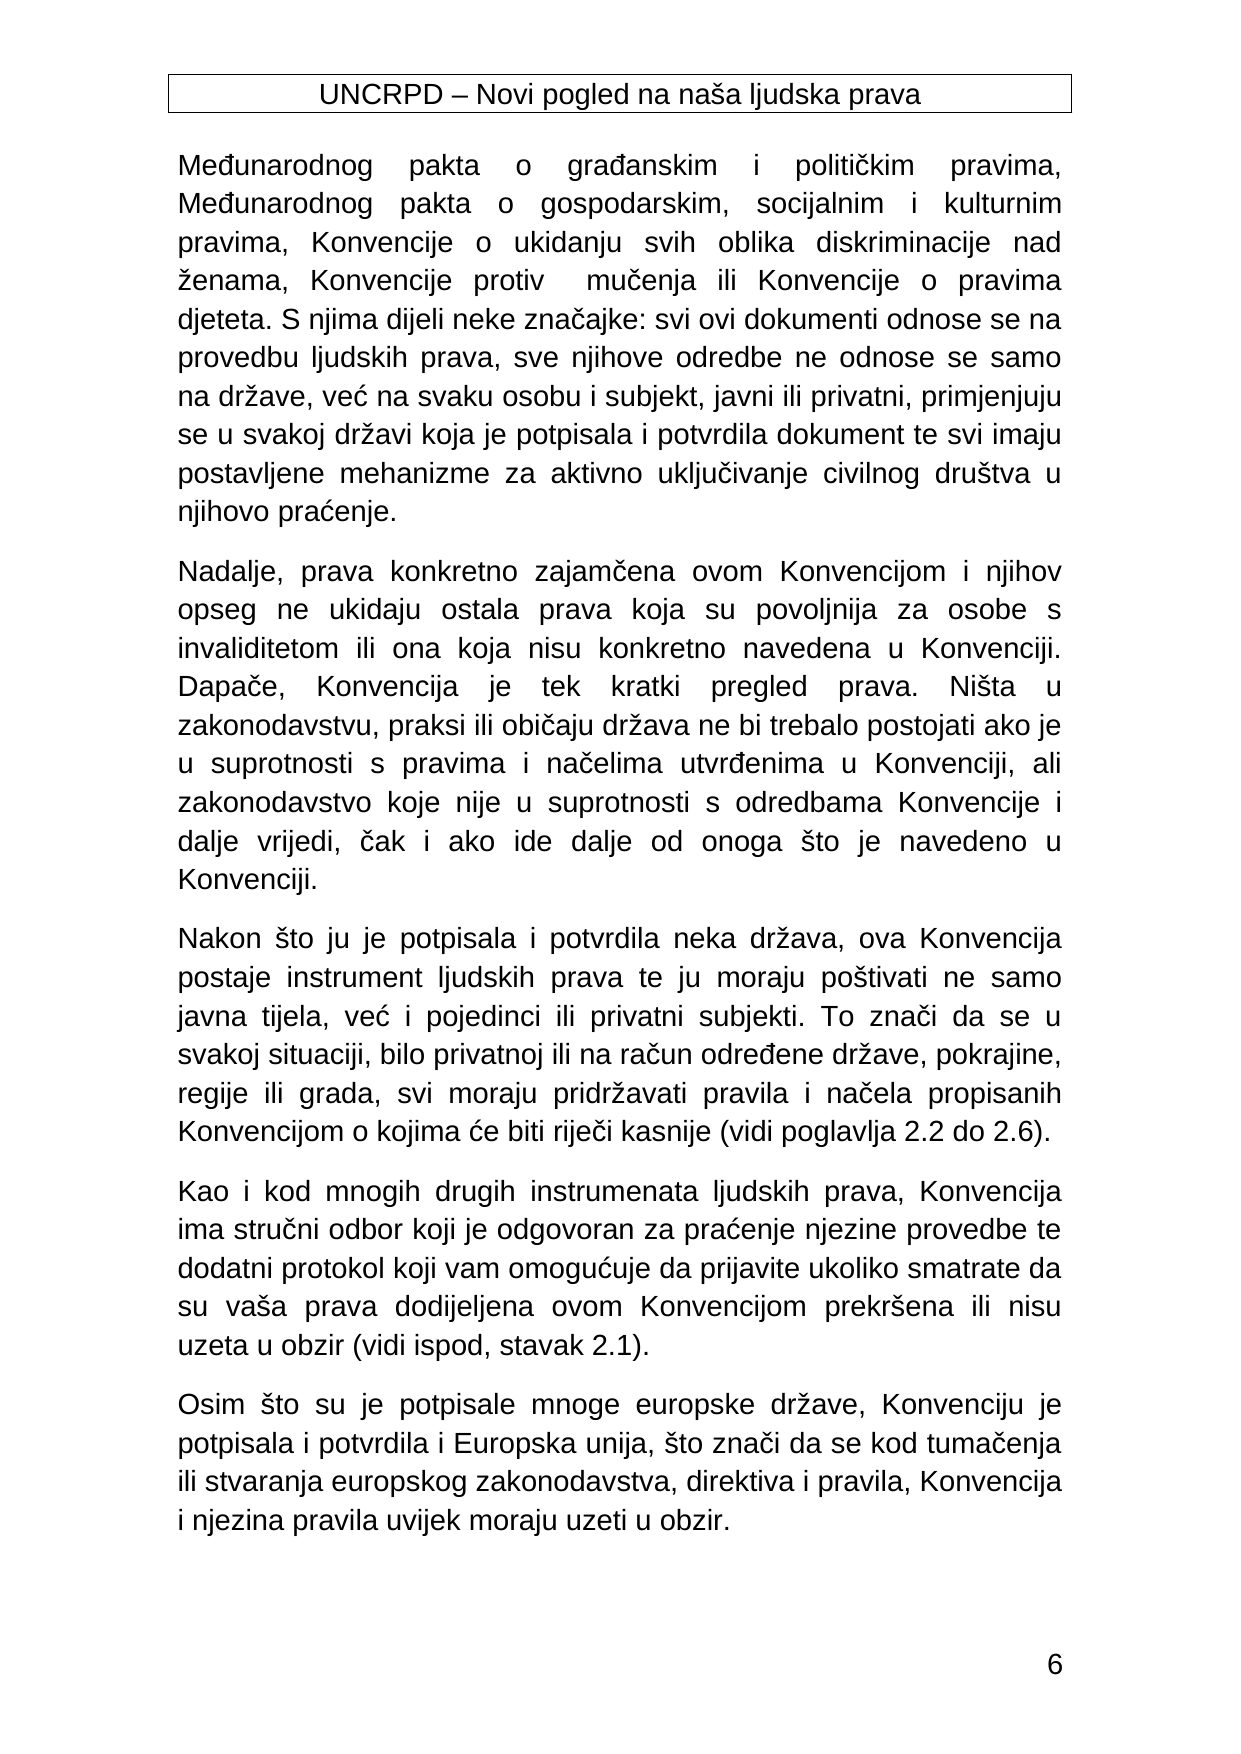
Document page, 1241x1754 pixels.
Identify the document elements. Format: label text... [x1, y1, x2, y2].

text Osim što su je potpisale mnoge europske države, Konvenciju je potpisala i potvrdila i Europska unija, što znači da se kod tumačenja ili stvaranja europskog zakonodavstva, direktiva i pravila, Konvencija i njezina pravila uvijek moraju uzeti u obzir. [177, 1387, 1063, 1536]
text Nadalje, prava konkretno zajamčena ovom Konvencijom i njihov opseg ne ukidaju ostala prava koja su povoljnija za osobe s invaliditetom ili ona koja nisu konkretno navedena u Konvenciji. Dapače, Konvencija je tek kratki pregled prava. Ništa u zakonodavstvu, praksi ili običaju država ne bi trebalo postojati ako je u suprotnosti s pravima i načelima utvrđenima u Konvenciji, ali zakonodavstvo koje nije u suprotnosti s odredbama Konvencije i dalje vrijedi, čak i ako ide dalje od onoga što je navedeno u Konvenciji. [177, 554, 1063, 896]
text Kao i kod mnogih drugih instrumenata ljudskih prava, Konvencija ima stručni odbor koji je odgovoran za praćenje njezine provedbe te dodatni protokol koji vam omogućuje da prijavite ukoliko smatrate da su vaša prava dodijeljena ovom Konvencijom prekršena ili nisu uzeta u obzir (vidi ispod, stavak 2.1). [177, 1174, 1063, 1361]
text Nakon što ju je potpisala i potvrdila neka država, ova Konvencija postaje instrument ljudskih prava te ju moraju poštivati ne samo javna tijela, već i pojedinci ili privatni subjekti. To znači da se u svakoj situaciji, bilo privatnoj ili na račun određene države, pokrajine, regije ili grada, svi moraju pridržavati pravila i načela propisanih Konvencijom o kojima će biti riječi kasnije (vidi poglavlja 2.2 do 2.6). [177, 922, 1063, 1148]
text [177, 148, 1063, 528]
